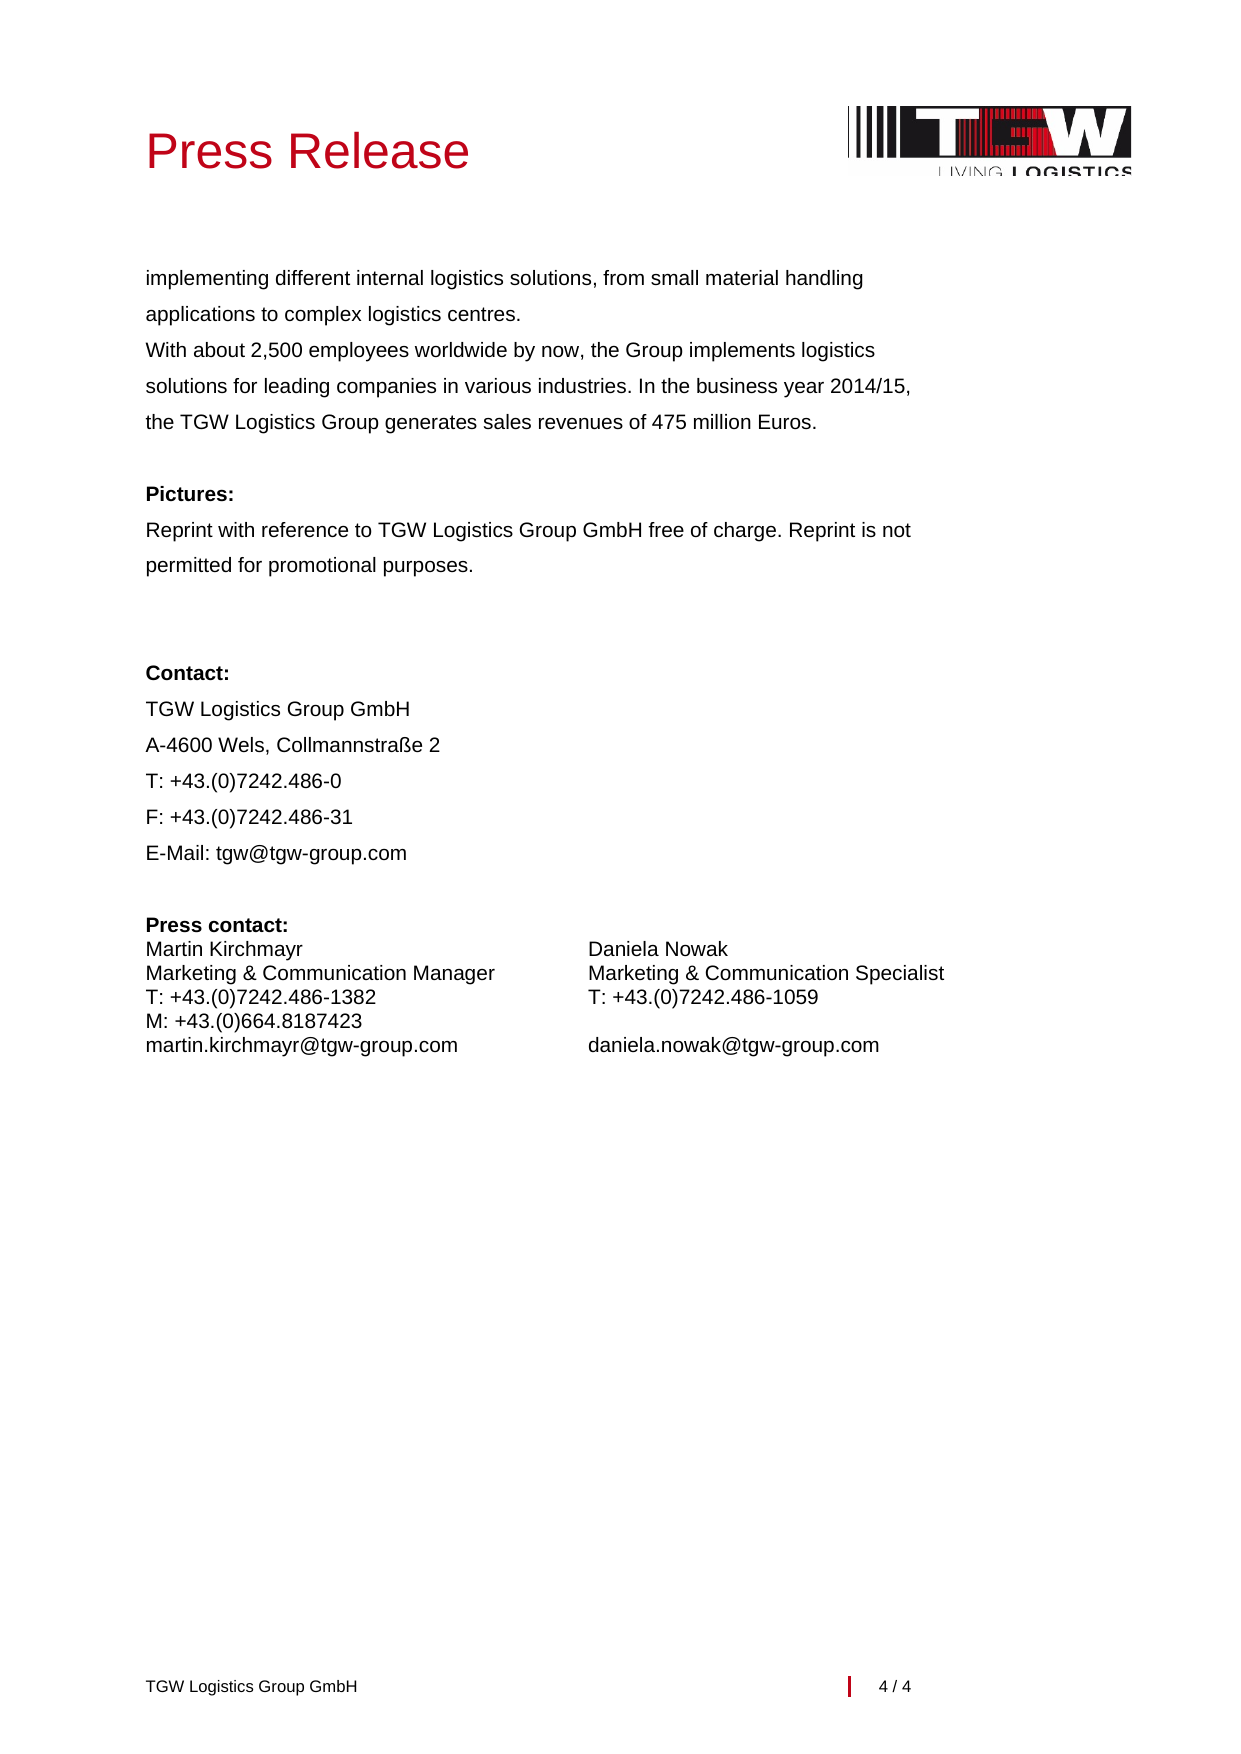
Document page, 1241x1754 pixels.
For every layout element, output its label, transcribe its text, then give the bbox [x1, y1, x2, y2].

text M: +43.(0)664.8187423 [145, 1008, 1031, 1032]
text Martin Kirchmayr Daniela Nowak [145, 937, 1031, 961]
text A-4600 Wels, Collmannstraße 2 [145, 733, 943, 757]
text T: +43.(0)7242.486-1382 T: +43.(0)7242.486-1059 [145, 984, 1031, 1008]
picture [846, 106, 1132, 176]
text TGW Logistics Group GmbH [145, 697, 943, 721]
text T: +43.(0)7242.486-0 [145, 769, 943, 793]
text Contact: [145, 661, 943, 685]
text F: +43.(0)7242.486-31 [145, 805, 943, 829]
text With about 2,500 employees worldwide by now, the Group implements logistics solutions for leading companies in various industries. In the business year 2014/15, the TGW Logistics Group generates sales revenues of 475 million Euros. [145, 338, 943, 433]
text Press contact: [145, 913, 1031, 937]
text Pictures: [145, 481, 943, 505]
text Marketing & Communication Manager Marketing & Communication Specialist [145, 961, 1031, 984]
text Reprint with reference to TGW Logistics Group GmbH free of charge. Reprint is not permitted for promotional purposes. [145, 517, 943, 577]
text martin.kirchmayr@tgw-group.com daniela.nowak@tgw-group.com [145, 1032, 1031, 1056]
text E-Mail: tgw@tgw-group.com [145, 841, 943, 865]
